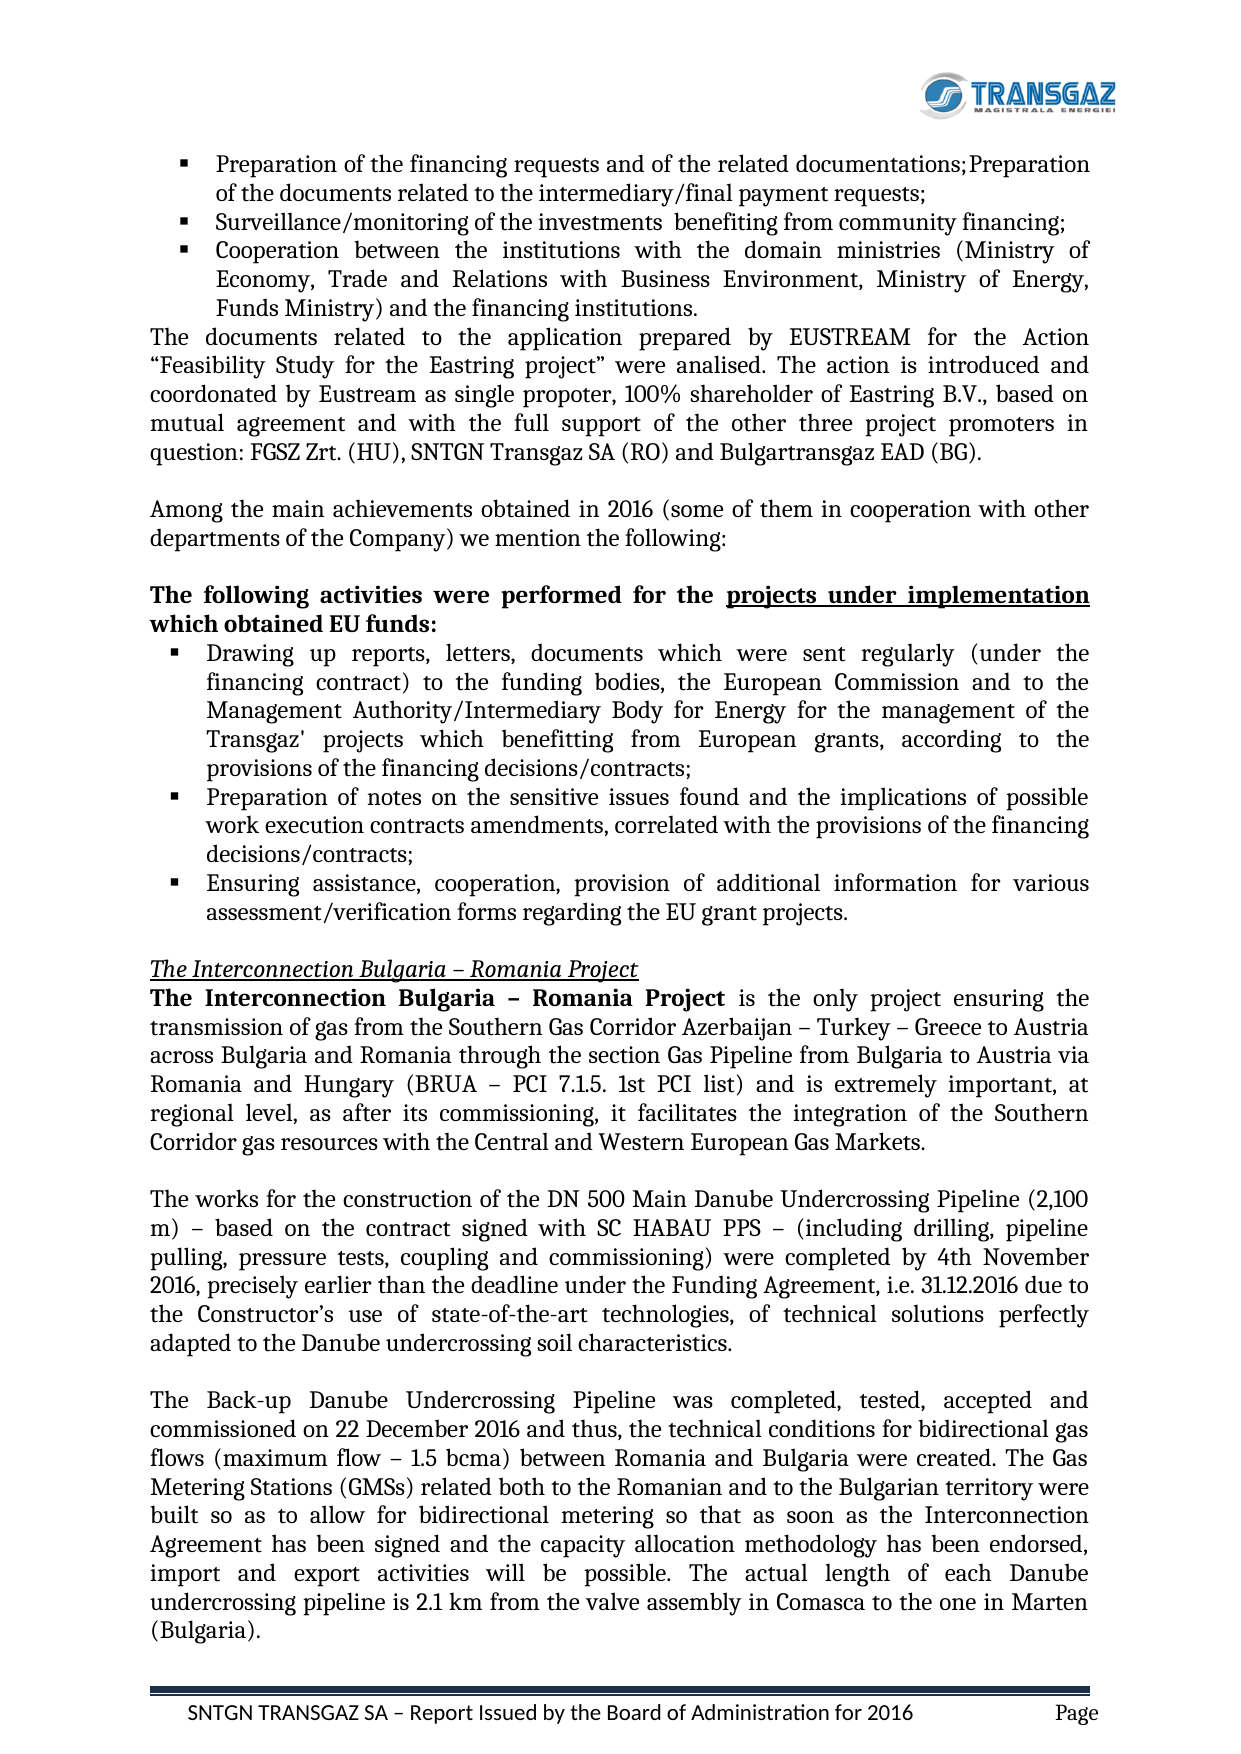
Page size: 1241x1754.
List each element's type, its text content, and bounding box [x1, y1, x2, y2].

text The Back-up Danube Undercrossing Pipeline was completed, tested, accepted and commissioned on 22 December 2016 and thus, the technical conditions for bidirectional gas flows (maximum flow – 1.5 bcma) between Romania and Bulgaria were created. The Gas Metering Stations (GMSs) related both to the Romanian and to the Bulgarian territory were built so as to allow for bidirectional metering so that as soon as the Interconnection Agreement has been signed and the capacity allocation methodology has been endorsed, import and export activities will be possible. The actual length of each Danube undercrossing pipeline is 2.1 km from the valve assembly in Comasca to the one in Marten (Bulgaria). [150, 1386, 1090, 1645]
text The following activities were performed for the projects under implementation which obtained EU funds: [150, 581, 1090, 639]
list Ensuring assistance, cooperation, provision of additional information for various assessment/verification forms regarding the EU grant projects. [169, 869, 1090, 926]
text The Interconnection Bulgaria – Romania Project [150, 955, 1090, 984]
text The Interconnection Bulgaria – Romania Project is the only project ensuring the transmission of gas from the Southern Gas Corridor Azerbaijan – Turkey – Greece to Austria across Bulgaria and Romania through the section Gas Pipeline from Bulgaria to Austria via Romania and Hungary (BRUA – PCI 7.1.5. 1st PCI list) and is extremely important, at regional level, as after its commissioning, it facilitates the integration of the Southern Corridor gas resources with the Central and Western European Gas Markets. [150, 984, 1090, 1156]
text The works for the construction of the DN 500 Main Danube Undercrossing Pipeline (2,100 m) – based on the contract signed with SC HABAU PPS – (including drilling, pipeline pulling, pressure tests, coupling and commissioning) were completed by 4th November 2016, precisely earlier than the deadline under the Funding Agreement, i.e. 31.12.2016 due to the Constructor’s use of state-of-the-art technologies, of technical solutions perfectly adapted to the Danube undercrossing soil characteristics. [150, 1185, 1090, 1357]
list Cooperation between the institutions with the domain ministries (Ministry of Economy, Trade and Relations with Business Environment, Ministry of Energy, Funds Ministry) and the financing institutions. [178, 236, 1090, 322]
picture [917, 60, 1119, 137]
list Preparation of the financing requests and of the related documentations;Preparation of the documents related to the intermediary/final payment requests; [178, 150, 1090, 207]
list Preparation of notes on the sensitive issues found and the implications of possible work execution contracts amendments, correlated with the provisions of the financing decisions/contracts; [169, 782, 1090, 869]
text Among the main achievements obtained in 2016 (some of them in cooperation with other departments of the Company) we mention the following: [150, 495, 1090, 552]
text The documents related to the application prepared by EUSTREAM for the Action “Feasibility Study for the Eastring project” were analised. The action is introduced and coordonated by Eustream as single propoter, 100% shareholder of Eastring B.V., based on mutual agreement and with the full support of the other three project promoters in question: FGSZ Zrt. (HU), SNTGN Transgaz SA (RO) and Bulgartransgaz EAD (BG). [150, 322, 1090, 466]
list Surveillance/monitoring of the investments benefiting from community financing; [178, 207, 1090, 236]
list Drawing up reports, letters, documents which were sent regularly (under the financing contract) to the funding bodies, the European Commission and to the Management Authority/Intermediary Body for Energy for the management of the Transgaz' projects which benefitting from European grants, according to the provisions of the financing decisions/contracts; [169, 639, 1090, 782]
